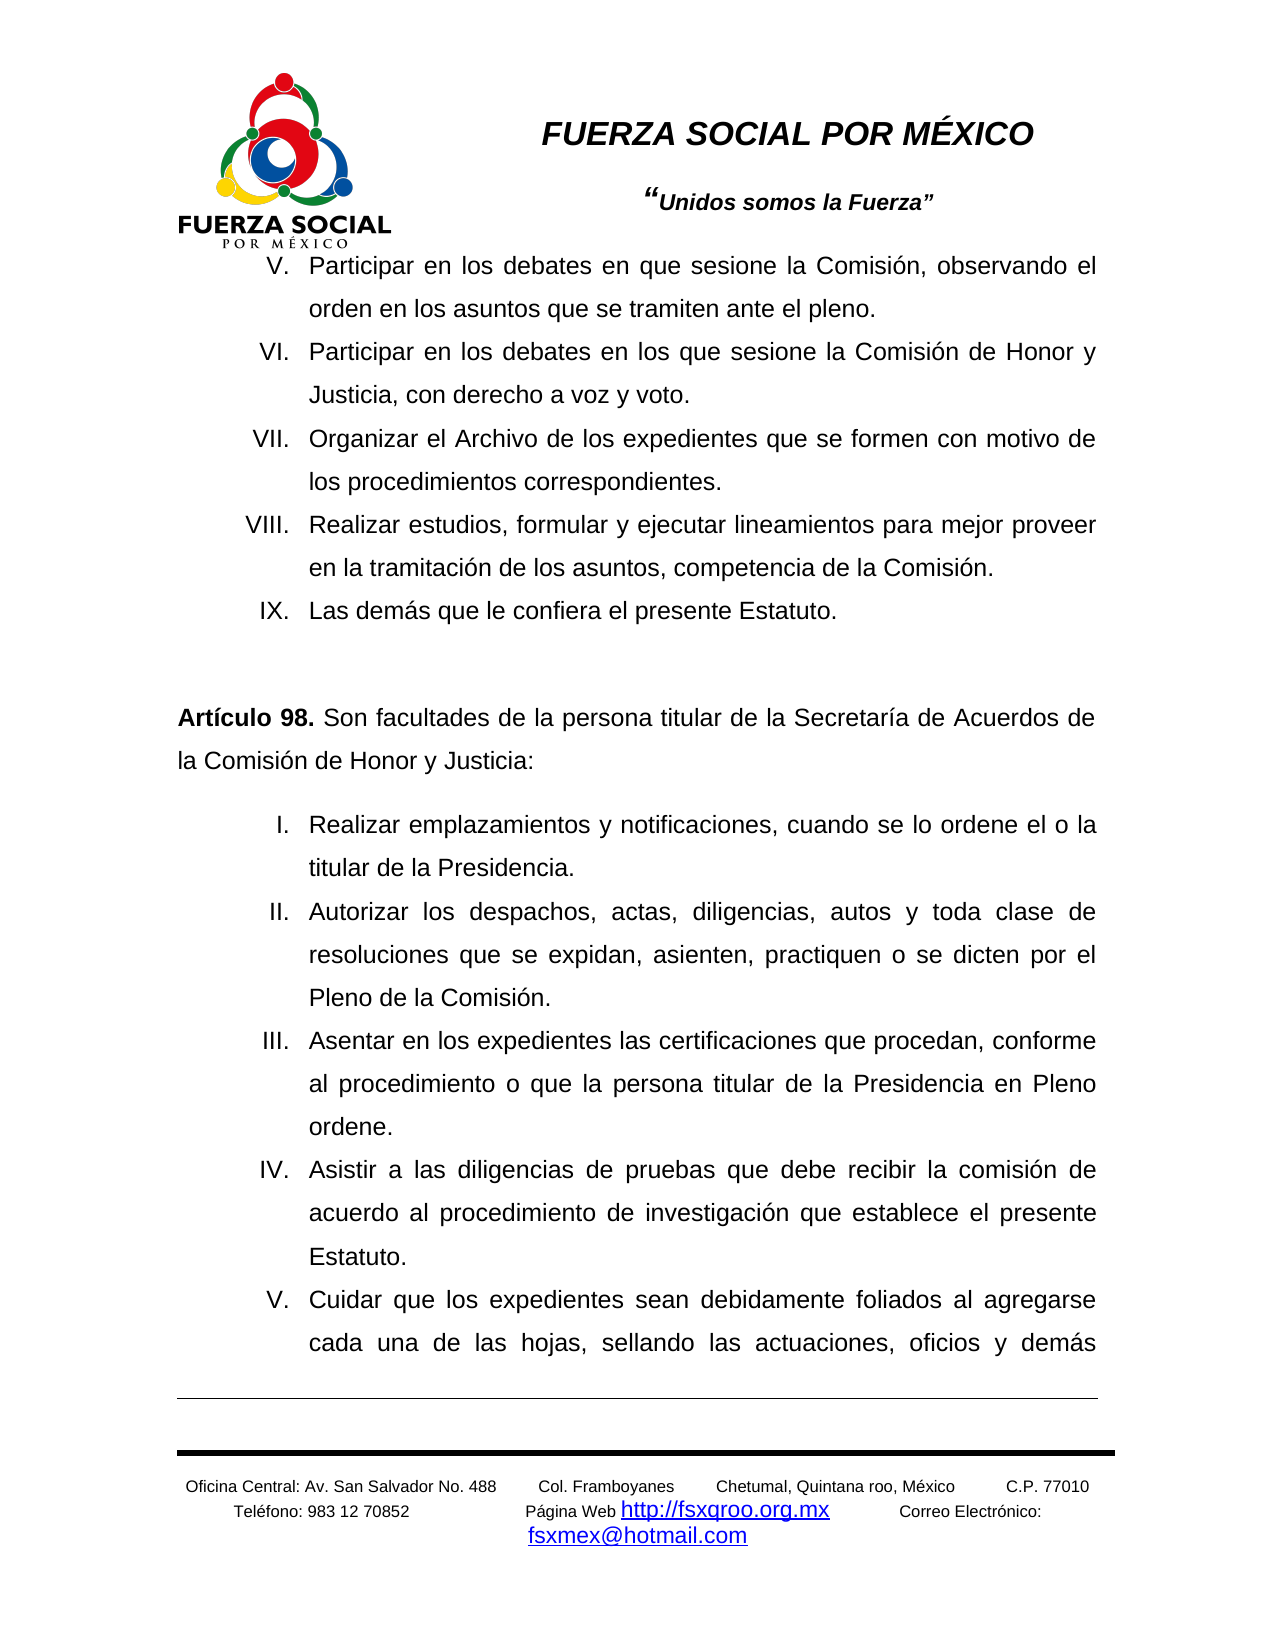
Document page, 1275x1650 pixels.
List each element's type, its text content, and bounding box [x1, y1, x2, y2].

picture [177, 73, 392, 252]
list Asistir a las diligencias de pruebas que debe recibir la comisión de acuerdo al procedimiento de investigación que establece el presente Estatuto. [290, 1155, 1098, 1270]
list Asentar en los expedientes las certificaciones que procedan, conforme al procedimiento o que la persona titular de la Presidencia en Pleno ordene. [290, 1026, 1098, 1141]
list Participar en los debates en que sesione la Comisión, observando el orden en los asuntos que se tramiten ante el pleno. [290, 251, 1098, 323]
list Las demás que le confiera el presente Estatuto. [290, 596, 1098, 625]
list Participar en los debates en los que sesione la Comisión de Honor y Justicia, con derecho a voz y voto. [290, 337, 1098, 409]
list Autorizar los despachos, actas, diligencias, autos y toda clase de resoluciones que se expidan, asienten, practiquen o se dicten por el Pleno de la Comisión. [290, 897, 1098, 1012]
list Realizar emplazamientos y notificaciones, cuando se lo ordene el o la titular de la Presidencia. [290, 810, 1098, 882]
list Organizar el Archivo de los expedientes que se formen con motivo de los procedimientos correspondientes. [290, 424, 1098, 496]
text Artículo 98. Son facultades de la persona titular de la Secretaría de Acuerdos de la Comisión de Honor y Justicia: [177, 703, 1098, 775]
list Realizar estudios, formular y ejecutar lineamientos para mejor proveer en la tramitación de los asuntos, competencia de la Comisión. [290, 510, 1098, 582]
